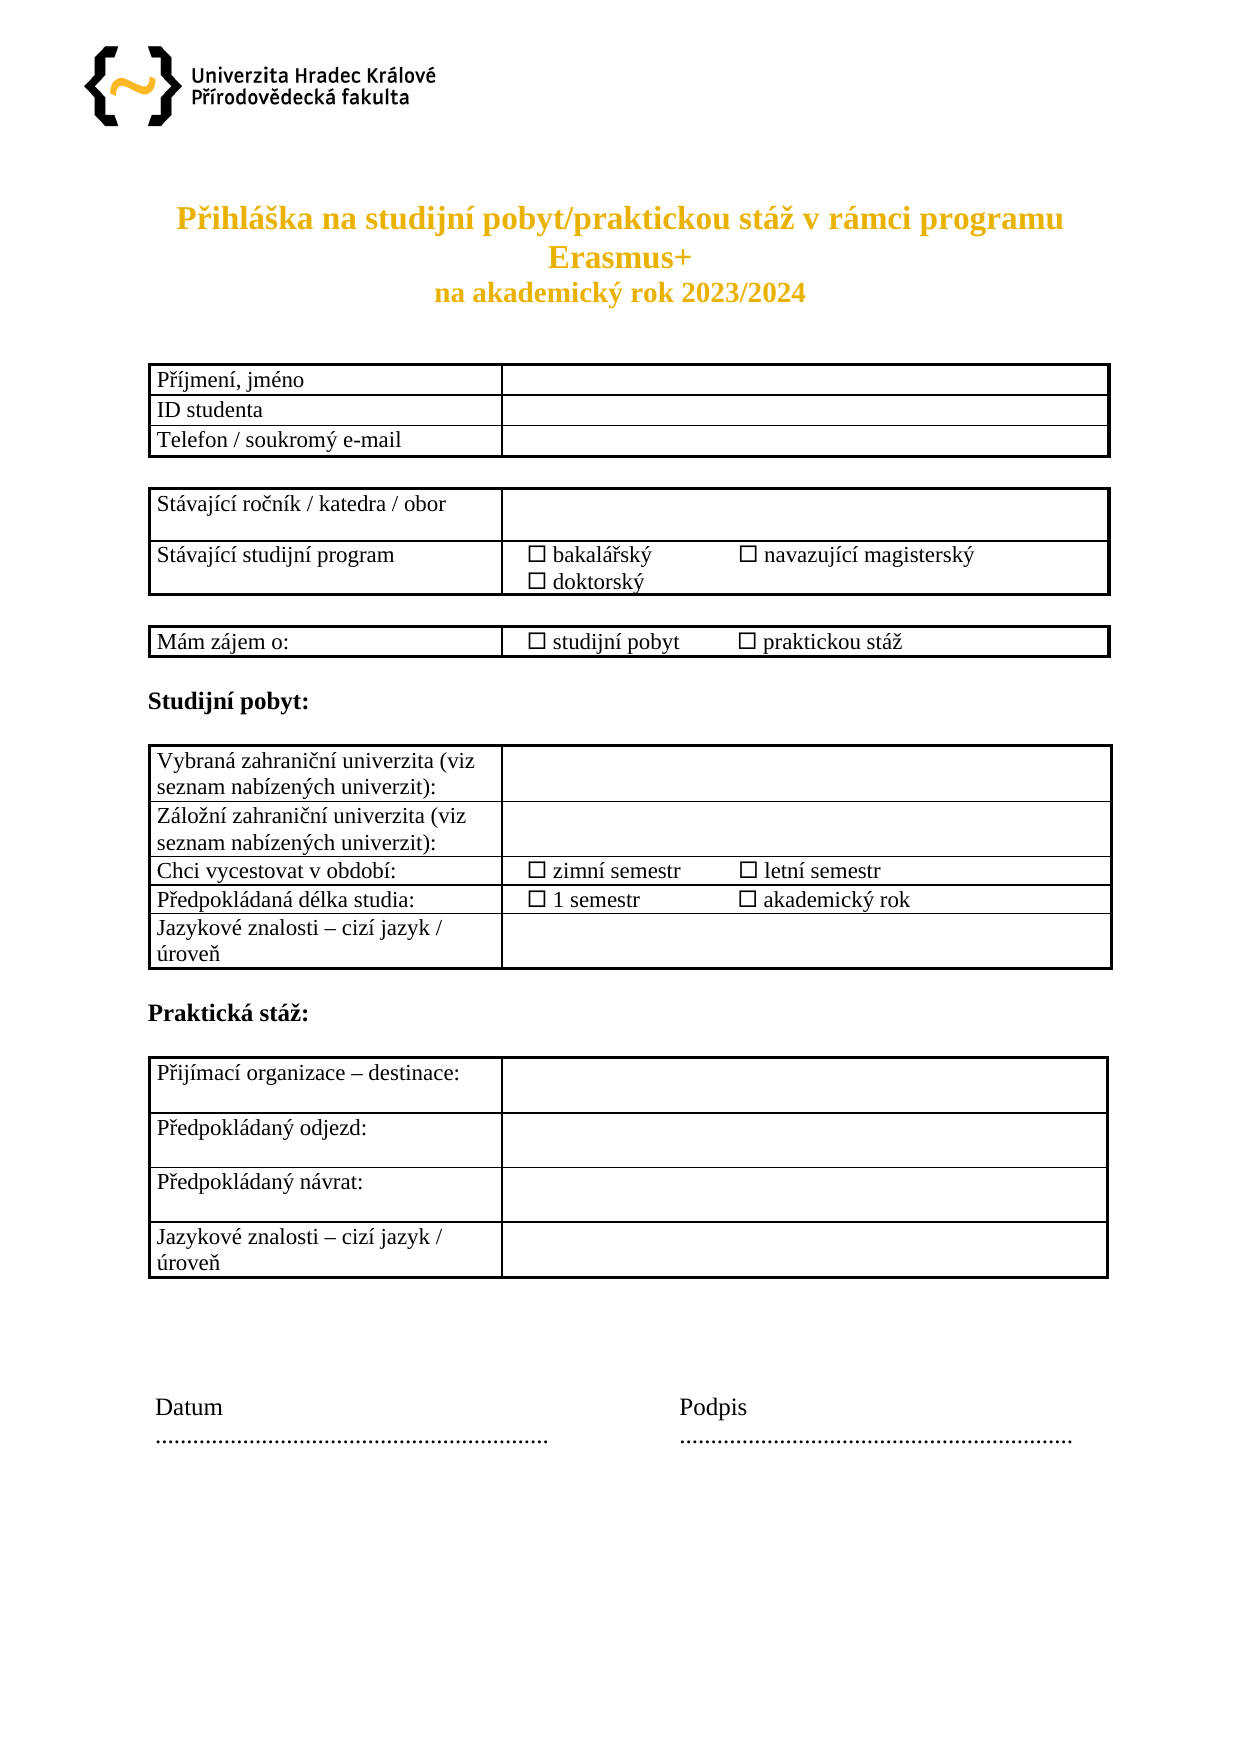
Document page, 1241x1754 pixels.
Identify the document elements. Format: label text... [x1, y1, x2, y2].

picture [74, 34, 455, 135]
table_cell ID studenta [151, 396, 501, 425]
table_header Stávající ročník / katedra / obor [151, 490, 501, 540]
table_cell Předpokládaná délka studia: [151, 886, 501, 912]
table_header Datum ............................................................... [148, 1334, 672, 1449]
table_header Vybraná zahraniční univerzita (viz seznam nabízených univerzit): [151, 747, 501, 801]
table_header [503, 490, 1107, 540]
table_cell Chci vycestovat v období: [151, 857, 501, 884]
table_cell Záložní zahraniční univerzita (viz seznam nabízených univerzit): [151, 802, 501, 856]
table_header studijní pobyt praktickou stáž [503, 628, 1107, 654]
table_cell Jazykové znalosti – cizí jazyk / úroveň [151, 914, 501, 967]
table_cell Předpokládaný návrat: [151, 1168, 501, 1221]
table_header Přijímací organizace – destinace: [151, 1059, 501, 1112]
table_header Mám zájem o: [151, 628, 501, 654]
text Přihláška na studijní pobyt/praktickou stáž v rámci programu Erasmus+ na akademický rok 2023/2024 [148, 198, 1092, 309]
table_cell zimní semestr letní semestr [503, 857, 1110, 884]
table_header Podpis ............................................................... [672, 1334, 1159, 1449]
text Studijní pobyt: [148, 686, 1092, 715]
text Praktická stáž: [148, 998, 1092, 1027]
table_cell [503, 396, 1107, 425]
table_cell [503, 1223, 1106, 1276]
table_cell [503, 1168, 1106, 1221]
table_header [503, 747, 1110, 801]
table_cell [503, 802, 1110, 856]
table_header [503, 1059, 1106, 1112]
table_header Příjmení, jméno [151, 366, 501, 394]
table_cell Telefon / soukromý e-mail [151, 426, 501, 455]
table_cell bakalářský navazující magisterský doktorský [503, 542, 1107, 593]
table_cell Stávající studijní program [151, 542, 501, 593]
table_cell [503, 914, 1110, 967]
table_cell 1 semestr akademický rok [503, 886, 1110, 912]
table_cell Jazykové znalosti – cizí jazyk / úroveň [151, 1223, 501, 1276]
table_cell [503, 1114, 1106, 1167]
table_header [503, 366, 1107, 394]
table_cell Předpokládaný odjezd: [151, 1114, 501, 1167]
table_cell [503, 426, 1107, 455]
